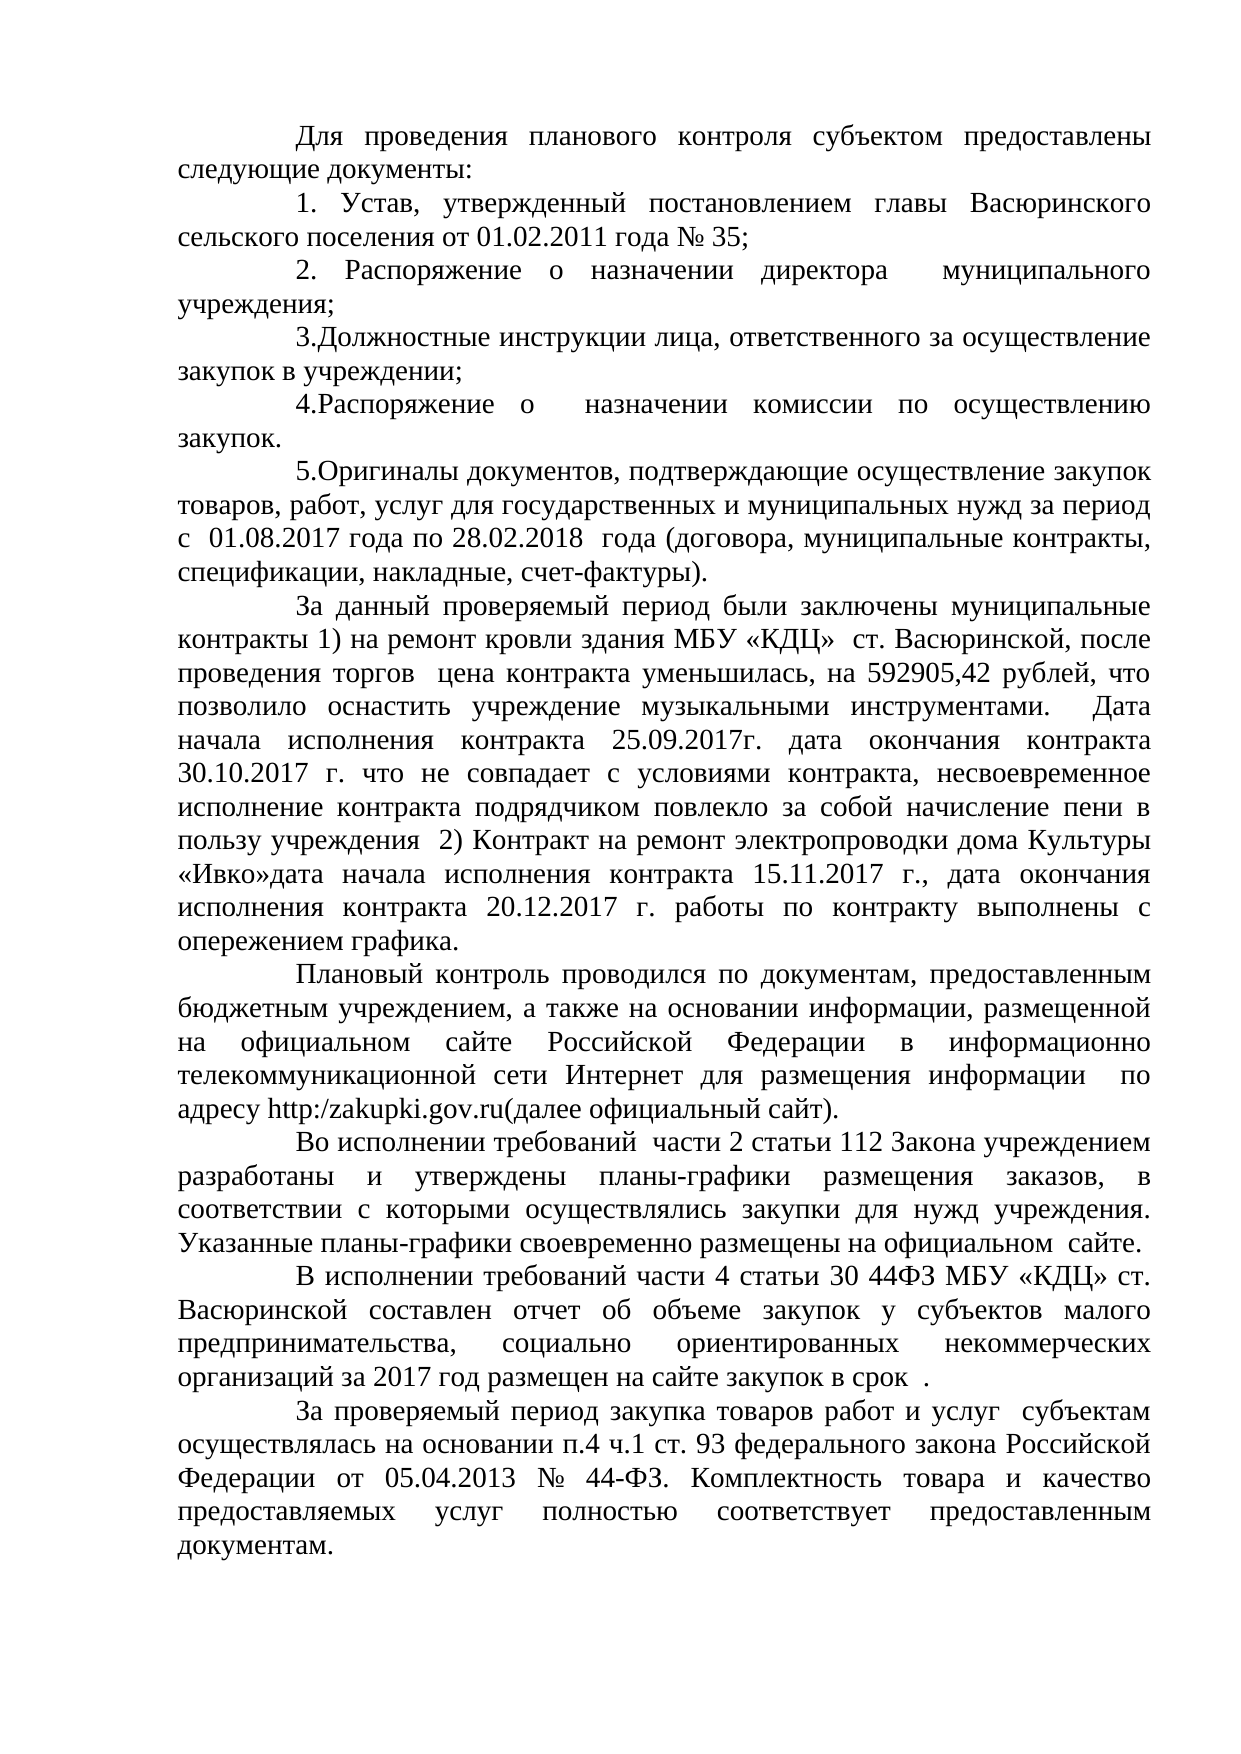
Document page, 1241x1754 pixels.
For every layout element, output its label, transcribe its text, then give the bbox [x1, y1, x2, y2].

text В исполнении требований части 4 статьи 30 44ФЗ МБУ «КДЦ» ст. Васюринской составлен отчет об объеме закупок у субъектов малого предпринимательства, социально ориентированных некоммерческих организаций за 2017 год размещен на сайте закупок в срок . [177, 1258, 1152, 1393]
text 4.Распоряжение о назначении комиссии по осуществлению закупок. [177, 386, 1152, 453]
text 3.Должностные инструкции лица, ответственного за осуществление закупок в учреждении; [177, 319, 1152, 386]
text 5.Оригиналы документов, подтверждающие осуществление закупок товаров, работ, услуг для государственных и муниципальных нужд за период с 01.08.2017 года по 28.02.2018 года (договора, муниципальные контракты, спецификации, накладные, счет-фактуры). [177, 453, 1152, 588]
text За проверяемый период закупка товаров работ и услуг субъектам осуществлялась на основании п.4 ч.1 ст. 93 федерального закона Российской Федерации от 05.04.2013 № 44-ФЗ. Комплектность товара и качество предоставляемых услуг полностью соответствует предоставленным документам. [177, 1393, 1152, 1560]
text Во исполнении требований части 2 статьи 112 Закона учреждением разработаны и утверждены планы-графики размещения заказов, в соответствии с которыми осуществлялись закупки для нужд учреждения. Указанные планы-графики своевременно размещены на официальном сайте. [177, 1124, 1152, 1258]
text Плановый контроль проводился по документам, предоставленным бюджетным учреждением, а также на основании информации, размещенной на официальном сайте Российской Федерации в информационно телекоммуникационной сети Интернет для размещения информации по адресу http:/zakupki.gov.ru(далее официальный сайт). [177, 957, 1152, 1124]
text 2. Распоряжение о назначении директора муниципального учреждения; [177, 252, 1152, 319]
text 1. Устав, утвержденный постановлением главы Васюринского сельского поселения от 01.02.2011 года № 35; [177, 185, 1152, 252]
text За данный проверяемый период были заключены муниципальные контракты 1) на ремонт кровли здания МБУ «КДЦ» ст. Васюринской, после проведения торгов цена контракта уменьшилась, на 592905,42 рублей, что позволило оснастить учреждение музыкальными инструментами. Дата начала исполнения контракта 25.09.2017г. дата окончания контракта 30.10.2017 г. что не совпадает с условиями контракта, несвоевременное исполнение контракта подрядчиком повлекло за собой начисление пени в пользу учреждения 2) Контракт на ремонт электропроводки дома Культуры «Ивко»дата начала исполнения контракта 15.11.2017 г., дата окончания исполнения контракта 20.12.2017 г. работы по контракту выполнены с опережением графика. [177, 588, 1152, 957]
text Для проведения планового контроля субъектом предоставлены следующие документы: [177, 118, 1152, 185]
